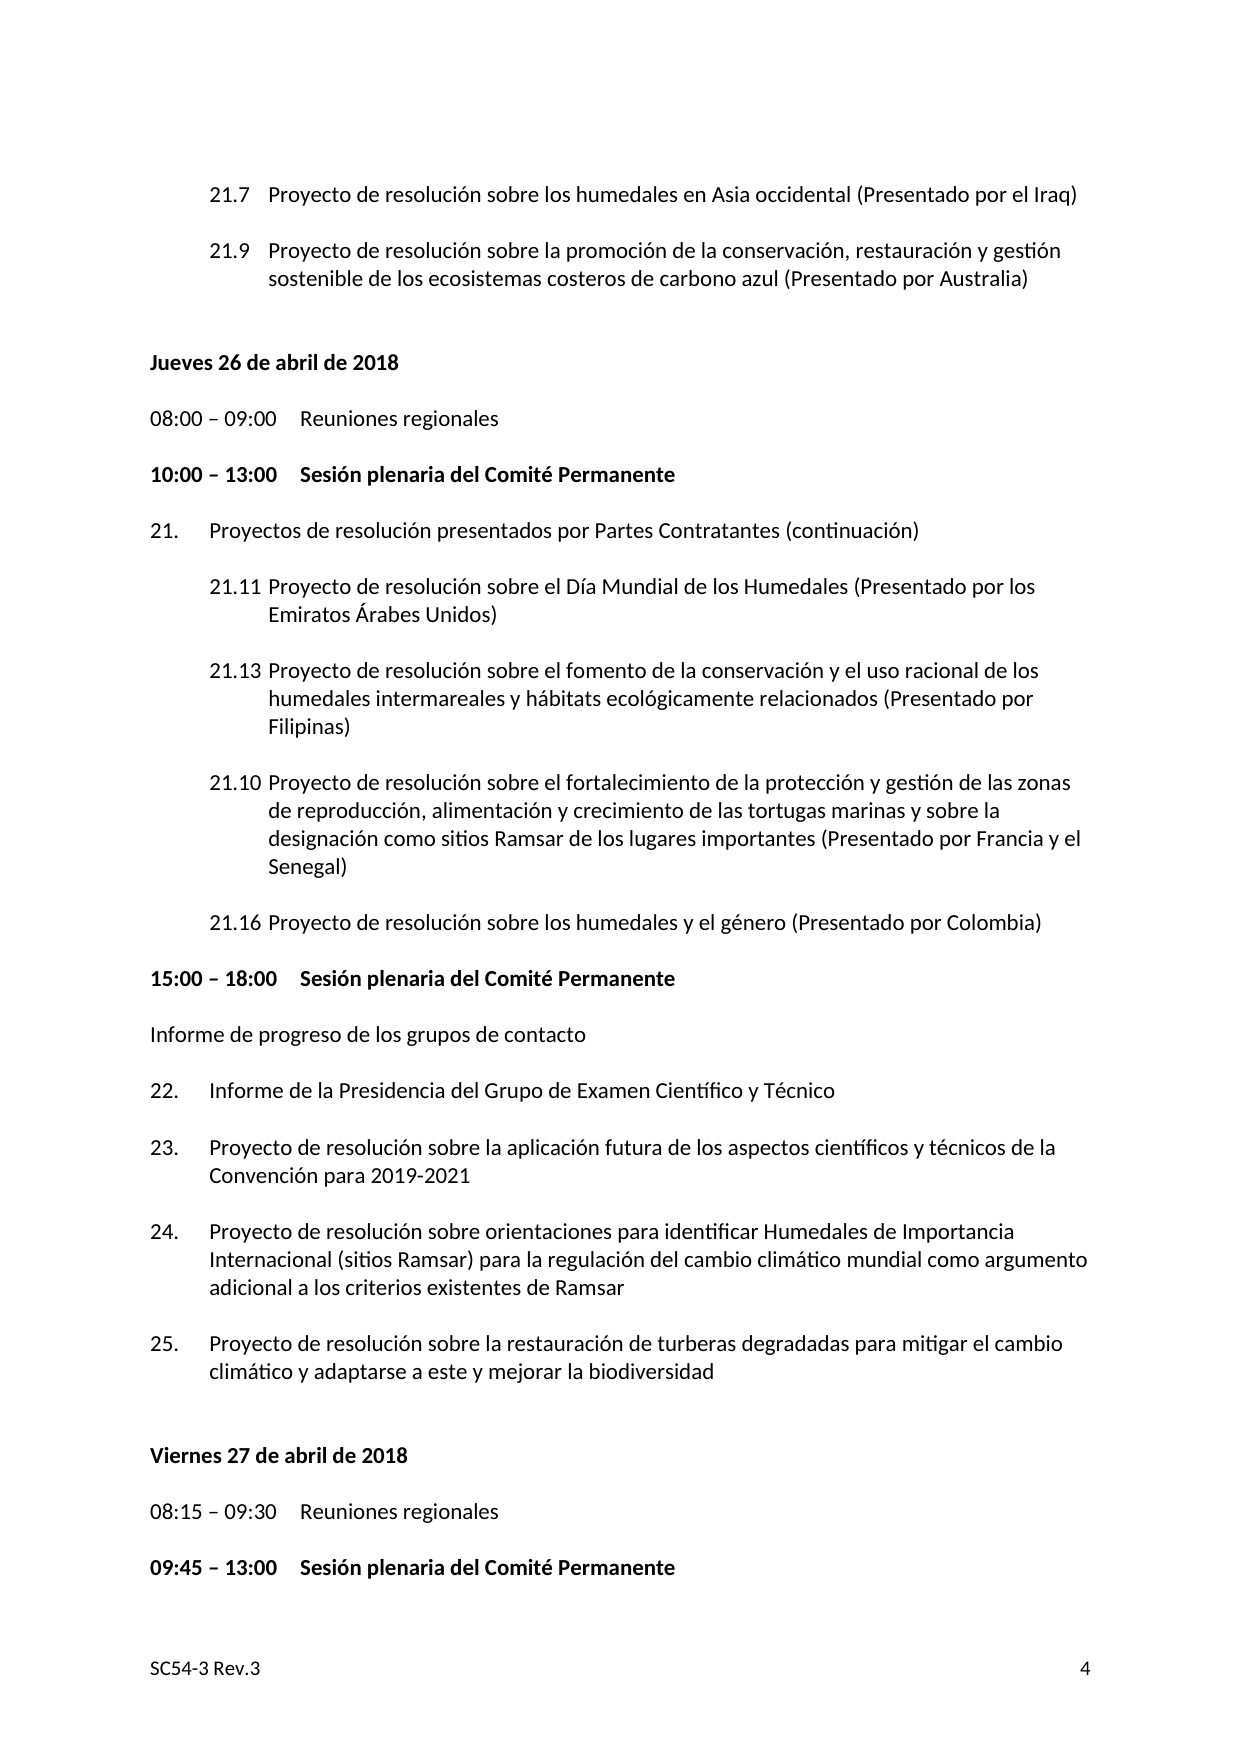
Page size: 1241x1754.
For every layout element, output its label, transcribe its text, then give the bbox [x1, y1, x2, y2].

text 10:00 – 13:00 Sesión plenaria del Comité Permanente [150, 460, 1090, 488]
text 21.11 Proyecto de resolución sobre el Día Mundial de los Humedales (Presentado por los Emiratos Árabes Unidos) [209, 572, 1090, 628]
text 09:45 – 13:00 Sesión plenaria del Comité Permanente [150, 1553, 1090, 1581]
text 21.10 Proyecto de resolución sobre el fortalecimiento de la protección y gestión de las zonas de reproducción, alimentación y crecimiento de las tortugas marinas y sobre la designación como sitios Ramsar de los lugares importantes (Presentado por Francia y el Senegal) [209, 768, 1090, 881]
text 15:00 – 18:00 Sesión plenaria del Comité Permanente [150, 964, 1090, 993]
text 25. Proyecto de resolución sobre la restauración de turberas degradadas para mitigar el cambio climático y adaptarse a este y mejorar la biodiversidad [150, 1329, 1090, 1385]
text 21.16 Proyecto de resolución sobre los humedales y el género (Presentado por Colombia) [209, 908, 1090, 937]
text Jueves 26 de abril de 2018 [150, 348, 1090, 376]
text Informe de progreso de los grupos de contacto [150, 1021, 1090, 1049]
text 22. Informe de la Presidencia del Grupo de Examen Científico y Técnico [150, 1077, 1090, 1105]
text 21.9 Proyecto de resolución sobre la promoción de la conservación, restauración y gestión sostenible de los ecosistemas costeros de carbono azul (Presentado por Australia) [209, 236, 1090, 292]
text 24. Proyecto de resolución sobre orientaciones para identificar Humedales de Importancia Internacional (sitios Ramsar) para la regulación del cambio climático mundial como argumento adicional a los criterios existentes de Ramsar [150, 1217, 1090, 1301]
text 08:00 – 09:00 Reuniones regionales [150, 404, 1090, 432]
text 21.7 Proyecto de resolución sobre los humedales en Asia occidental (Presentado por el Iraq) [209, 180, 1090, 208]
text 08:15 – 09:30 Reuniones regionales [150, 1497, 1090, 1525]
text 21.13 Proyecto de resolución sobre el fomento de la conservación y el uso racional de los humedales intermareales y hábitats ecológicamente relacionados (Presentado por Filipinas) [209, 656, 1090, 740]
text 21. Proyectos de resolución presentados por Partes Contratantes (continuación) [150, 516, 1090, 544]
text Viernes 27 de abril de 2018 [150, 1441, 1090, 1469]
text 23. Proyecto de resolución sobre la aplicación futura de los aspectos científicos y técnicos de la Convención para 2019-2021 [150, 1133, 1090, 1189]
